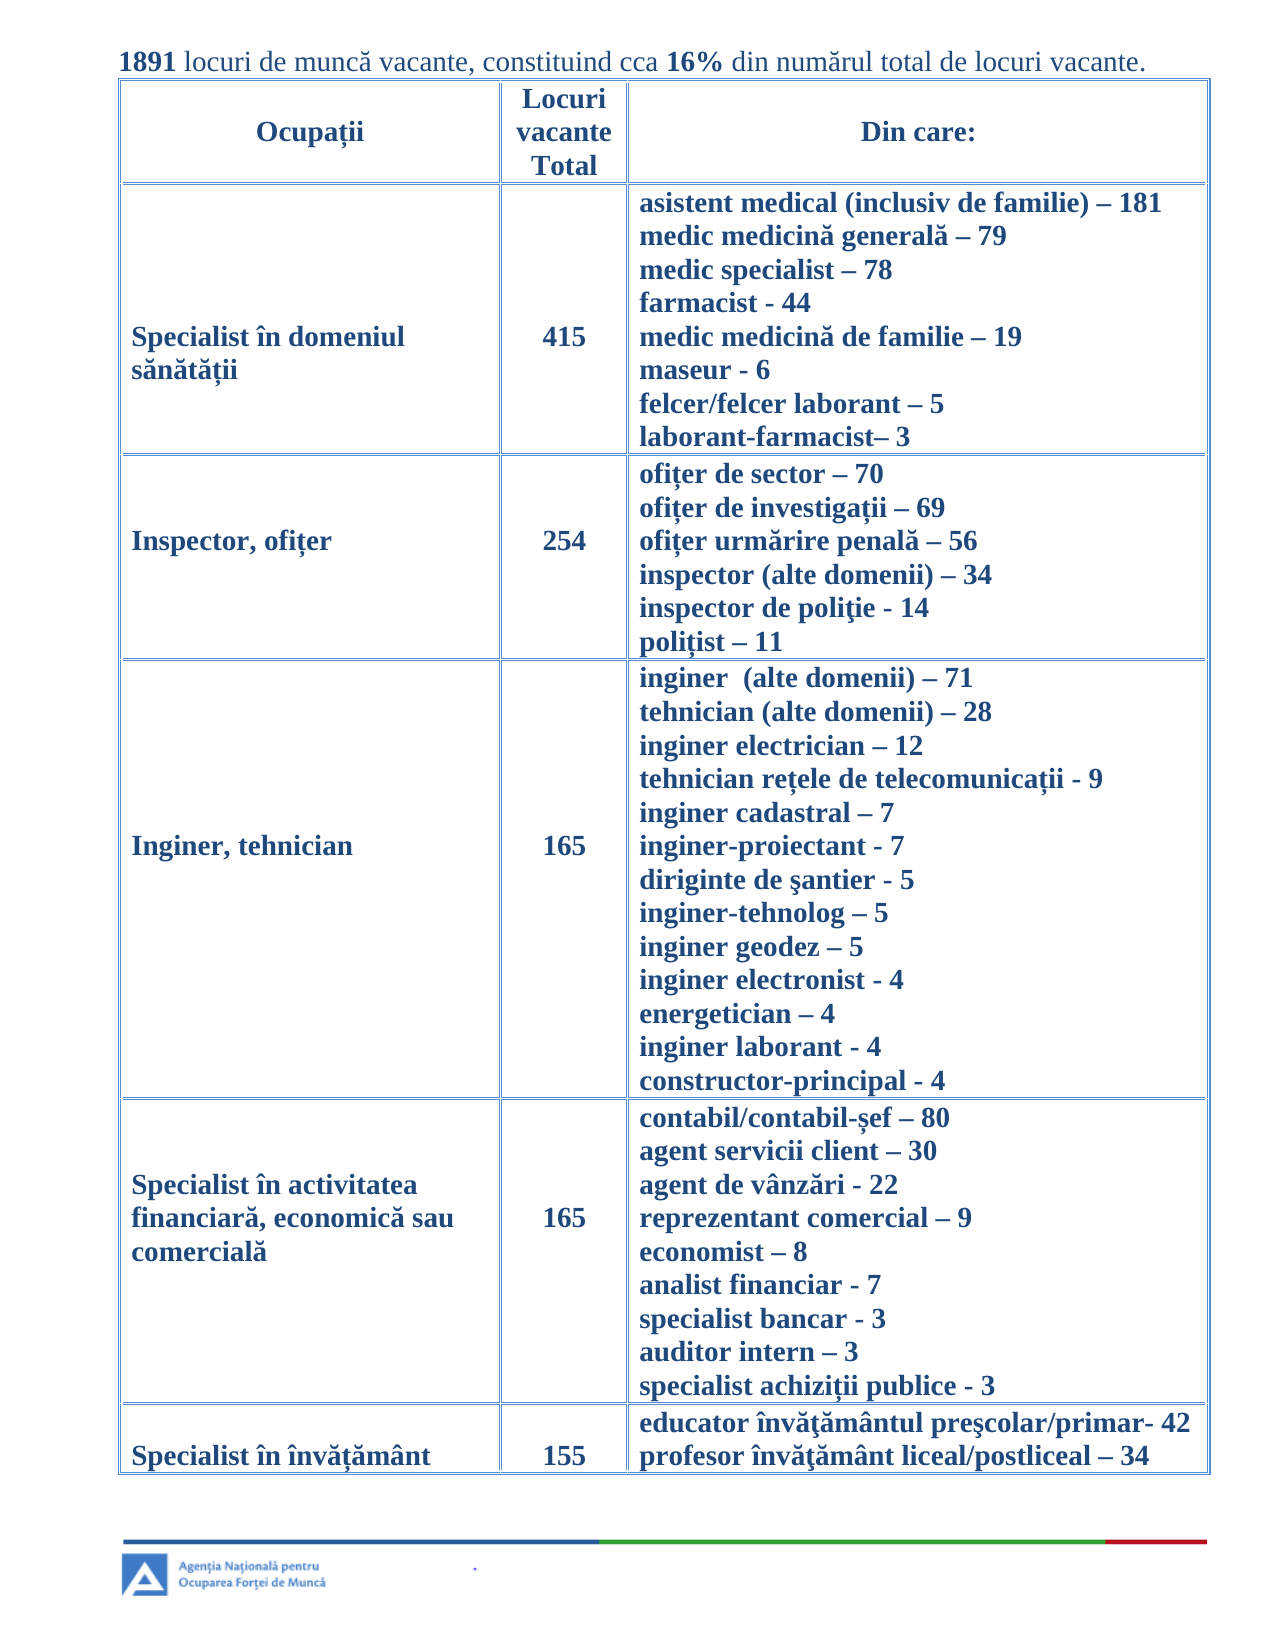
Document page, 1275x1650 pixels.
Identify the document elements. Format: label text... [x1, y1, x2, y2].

table_cell Inginer, tehnician [121, 658, 499, 1097]
table_cell Inspector, ofițer [120, 453, 500, 657]
table_cell Specialist în domeniul sănătății [121, 182, 499, 453]
text 1891 locuri de muncă vacante, constituind cca 16% din numărul total de locuri vacante. [118, 44, 1186, 78]
table_header Ocupații [121, 81, 500, 182]
table_cell inginer (alte domenii) – 71 tehnician (alte domenii) – 28 inginer electrician – 12 tehnician rețele de telecomunicații - 9 inginer cadastral – 7 inginer-proiectant - 7 diriginte de şantier - 5 inginer-tehnolog – 5 inginer geodez – 5 inginer electronist - 4 energetician – 4 inginer laborant - 4 constructor-principal - 4 [629, 658, 1207, 1097]
table_cell asistent medical (inclusiv de familie) – 181 medic medicină generală – 79 medic specialist – 78 farmacist - 44 medic medicină de familie – 19 maseur - 6 felcer/felcer laborant – 5 laborant-farmacist– 3 [629, 182, 1207, 453]
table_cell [628, 1402, 1207, 1472]
table_cell 155 [500, 1402, 628, 1472]
table_header Din care: [628, 81, 1207, 182]
table_cell 254 [502, 456, 626, 657]
table_cell ofițer de sector – 70 ofițer de investigații – 69 ofițer urmărire penală – 56 inspector (alte domenii) – 34 inspector de poliţie - 14 polițist – 11 [628, 453, 1209, 657]
table_header Locuri vacante Total [500, 79, 628, 182]
picture [118, 1534, 1208, 1605]
table_cell 165 [502, 661, 626, 1097]
table_cell contabil/contabil-șef – 80 agent servicii client – 30 agent de vânzări - 22 reprezentant comercial – 9 economist – 8 analist financiar - 7 specialist bancar - 3 auditor intern – 3 specialist achiziții publice - 3 [629, 1097, 1207, 1402]
table_cell 165 [502, 1100, 626, 1402]
table_cell 415 [502, 185, 626, 453]
table_cell Specialist în activitatea financiară, economică sau comercială [121, 1097, 499, 1402]
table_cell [121, 1402, 500, 1472]
